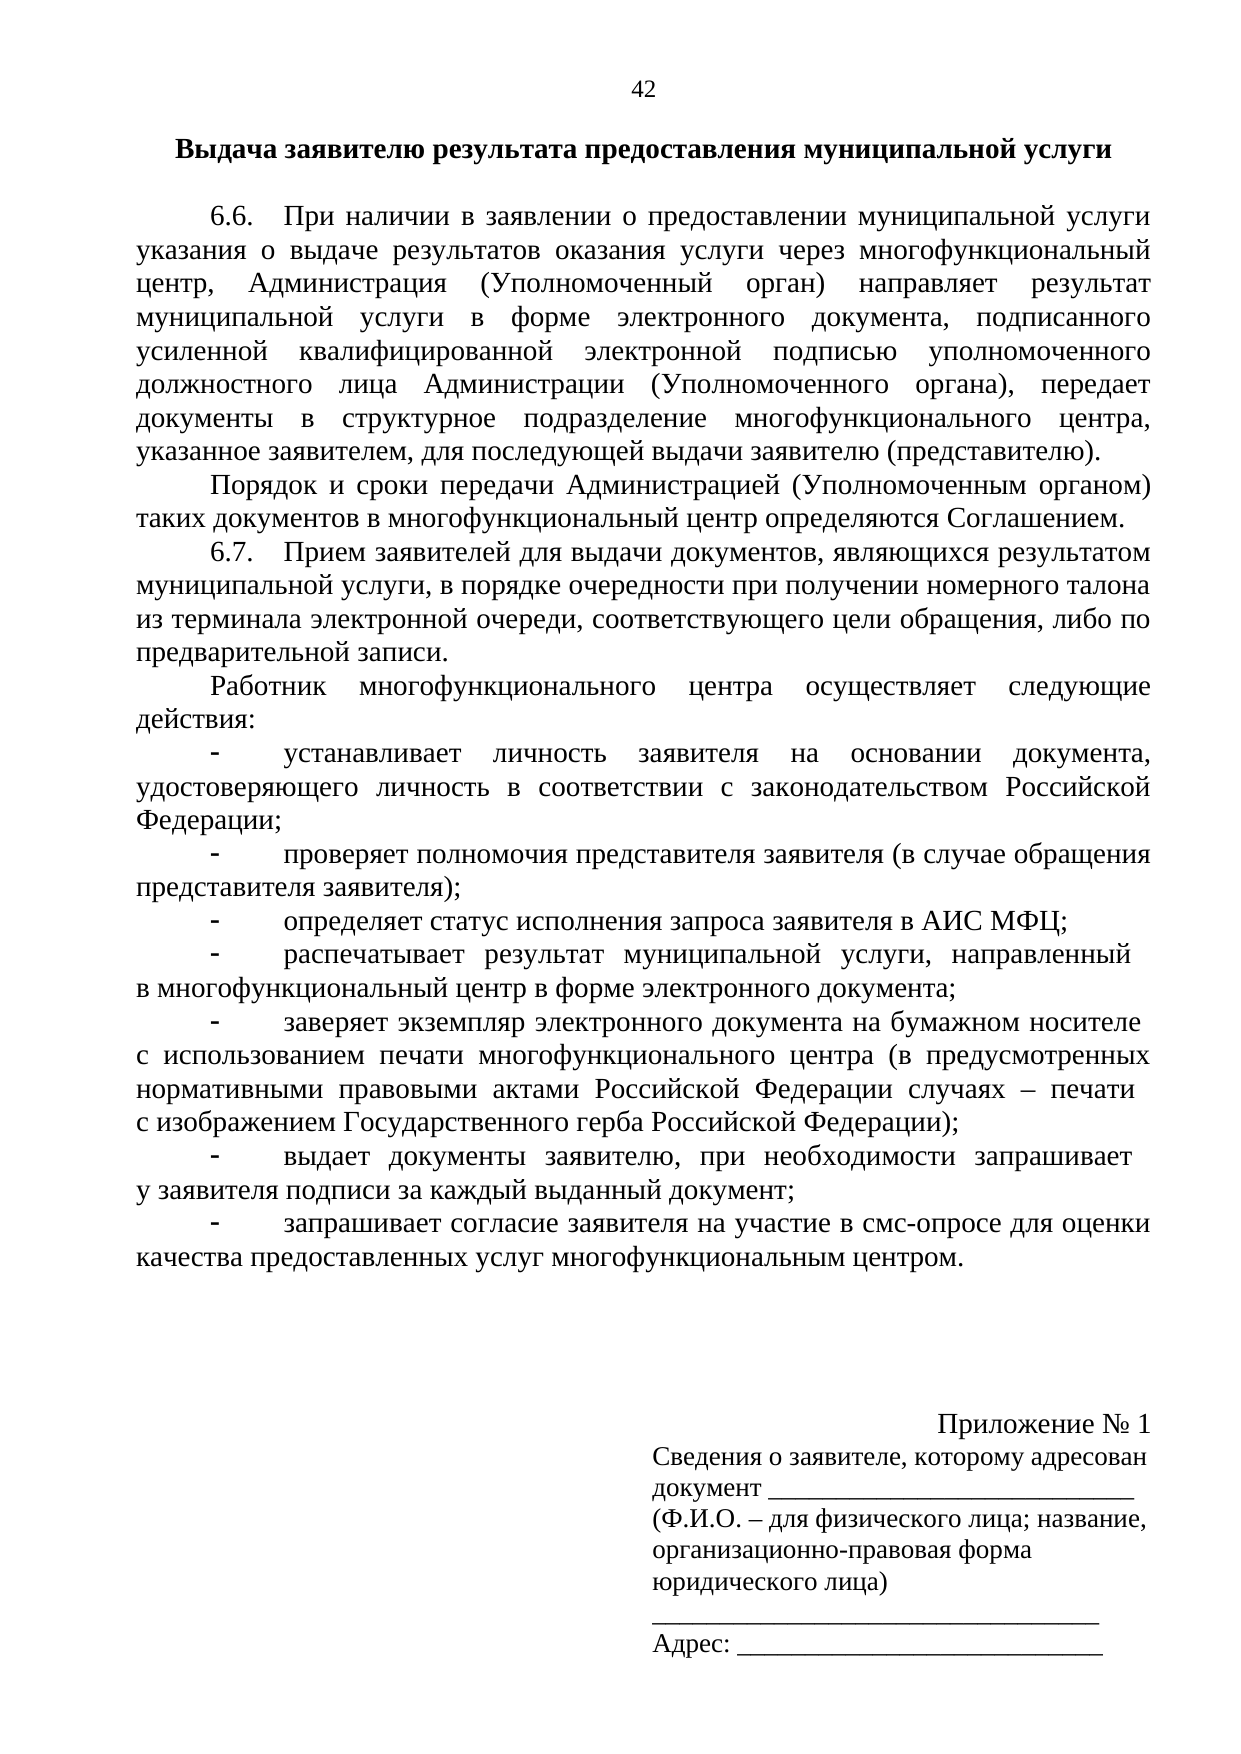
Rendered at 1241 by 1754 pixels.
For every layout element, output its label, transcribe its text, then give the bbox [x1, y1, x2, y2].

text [652, 1596, 1152, 1627]
text Выдача заявителю результата предоставления муниципальной услуги [136, 131, 1152, 165]
list При наличии в заявлении о предоставлении муниципальной услуги указания о выдаче результатов оказания услуги через многофункциональный центр, Администрация (Уполномоченный орган) направляет результат муниципальной услуги в форме электронного документа, подписанного усиленной квалифицированной электронной подписью уполномоченного должностного лица Администрации (Уполномоченного органа), передает документы в структурное подразделение многофункционального центра, указанное заявителем, для последующей выдачи заявителю (представителю). [136, 198, 1152, 467]
text Адрес: ___________________________ [652, 1627, 1152, 1658]
list Прием заявителей для выдачи документов, являющихся результатом муниципальной услуги, в порядке очередности при получении номерного талона из терминала электронной очереди, соответствующего цели обращения, либо по предварительной записи. [136, 534, 1152, 668]
text Приложение № 1 [136, 1407, 1152, 1440]
text Порядок и сроки передачи Администрацией (Уполномоченным органом) таких документов в многофункциональный центр определяются Соглашением. [136, 467, 1152, 534]
text Работник многофункционального центра осуществляет следующие действия: [136, 668, 1152, 735]
text Сведения о заявителе, которому адресован документ ___________________________ [652, 1440, 1152, 1502]
text (Ф.И.О. – для физического лица; название, организационно-правовая форма юридического лица) [652, 1502, 1152, 1596]
list распечатывает результат муниципальной услуги, направленный в многофункциональный центр в форме электронного документа; [136, 937, 1152, 1004]
list проверяет полномочия представителя заявителя (в случае обращения представителя заявителя); [136, 836, 1152, 903]
list заверяет экземпляр электронного документа на бумажном носителе с использованием печати многофункционального центра (в предусмотренных нормативными правовыми актами Российской Федерации случаях – печати с изображением Государственного герба Российской Федерации); [136, 1004, 1152, 1138]
list определяет статус исполнения запроса заявителя в АИС МФЦ; [136, 903, 1152, 937]
list запрашивает согласие заявителя на участие в смс-опросе для оценки качества предоставленных услуг многофункциональным центром. [136, 1205, 1152, 1272]
list выдает документы заявителю, при необходимости запрашивает у заявителя подписи за каждый выданный документ; [136, 1138, 1152, 1205]
list устанавливает личность заявителя на основании документа, удостоверяющего личность в соответствии с законодательством Российской Федерации; [136, 735, 1152, 836]
